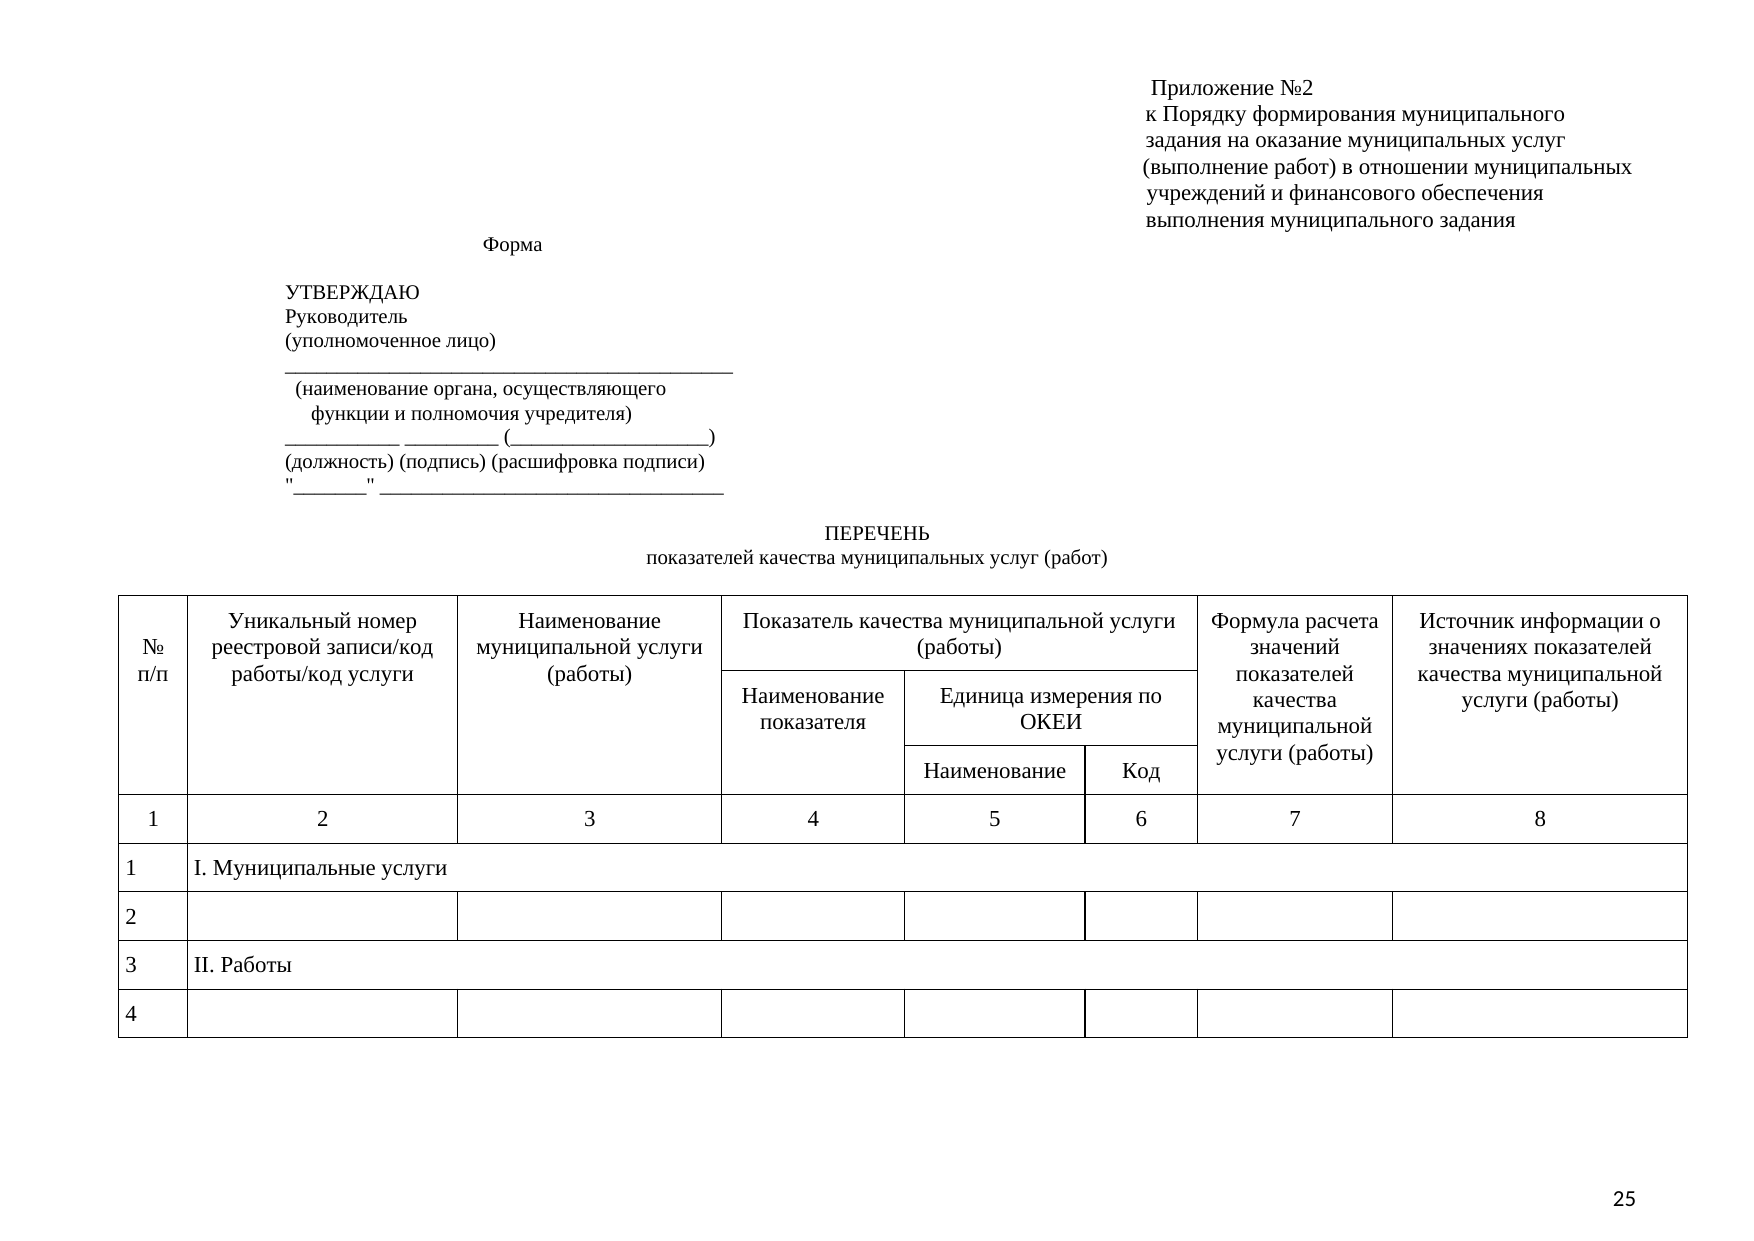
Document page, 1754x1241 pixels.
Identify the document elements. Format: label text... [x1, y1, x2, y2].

text "_______" _________________________________ [118, 473, 1636, 497]
text ПЕРЕЧЕНЬ [118, 521, 1636, 545]
table_cell [722, 990, 904, 1037]
table_cell 3 [458, 795, 721, 842]
table_cell [458, 892, 721, 940]
table_cell [905, 892, 1084, 940]
table_cell I. Муниципальные услуги [188, 844, 1687, 891]
table_header Наименование муниципальной услуги (работы) [458, 596, 721, 794]
table_cell [1086, 990, 1197, 1037]
text Руководитель [118, 304, 1636, 328]
table_cell [1198, 892, 1392, 940]
text функции и полномочия учредителя) [118, 400, 1636, 424]
table_cell 6 [1086, 795, 1197, 842]
text УТВЕРЖДАЮ [118, 280, 1636, 304]
table_cell 1 [119, 844, 187, 891]
text показателей качества муниципальных услуг (работ) [118, 545, 1636, 569]
table_cell [458, 990, 721, 1037]
table_header № п/п [119, 596, 187, 794]
table_cell II. Работы [188, 941, 1687, 988]
table_header Показатель качества муниципальной услуги (работы) [722, 596, 1197, 670]
text (должность) (подпись) (расшифровка подписи) [118, 448, 1636, 473]
table_cell [1198, 990, 1392, 1037]
text ___________________________________________ [118, 352, 1636, 376]
table_cell [188, 990, 457, 1037]
table_cell [722, 892, 904, 940]
table_cell Код [1086, 746, 1197, 794]
table_cell 7 [1198, 795, 1392, 842]
text ___________ _________ (___________________) [118, 424, 1636, 448]
table_cell 4 [722, 795, 904, 842]
table_cell 3 [119, 941, 187, 988]
table_header Уникальный номер реестровой записи/код работы/код услуги [188, 596, 457, 794]
table_cell 1 [119, 795, 187, 842]
text (наименование органа, осуществляющего [118, 376, 1636, 400]
table_cell [905, 990, 1084, 1037]
table_cell 2 [119, 892, 187, 940]
table_cell 4 [119, 990, 187, 1037]
text Форма [118, 232, 1636, 256]
table_cell 2 [188, 795, 457, 842]
table_cell [1086, 892, 1197, 940]
text учреждений и финансового обеспечения [118, 179, 1636, 206]
table_cell 8 [1393, 795, 1687, 842]
table_header Формула расчета значений показателей качества муниципальной услуги (работы) [1198, 596, 1392, 794]
table_cell Наименование показателя [722, 671, 904, 794]
table_cell [188, 892, 457, 940]
table_cell [1393, 990, 1687, 1037]
text выполнения муниципального задания [1003, 206, 1636, 232]
text (уполномоченное лицо) [118, 328, 1636, 352]
table_cell 5 [905, 795, 1084, 842]
text (выполнение работ) в отношении муниципальных [1077, 153, 1636, 179]
table_cell Наименование [905, 746, 1084, 794]
text к Порядку формирования муниципального [1077, 100, 1636, 127]
text Приложение №2 [1077, 74, 1636, 100]
text задания на оказание муниципальных услуг [1077, 127, 1636, 153]
table_cell [1393, 892, 1687, 940]
table_cell Единица измерения по ОКЕИ [905, 671, 1197, 745]
table_header Источник информации о значениях показателей качества муниципальной услуги (работы) [1393, 596, 1687, 794]
